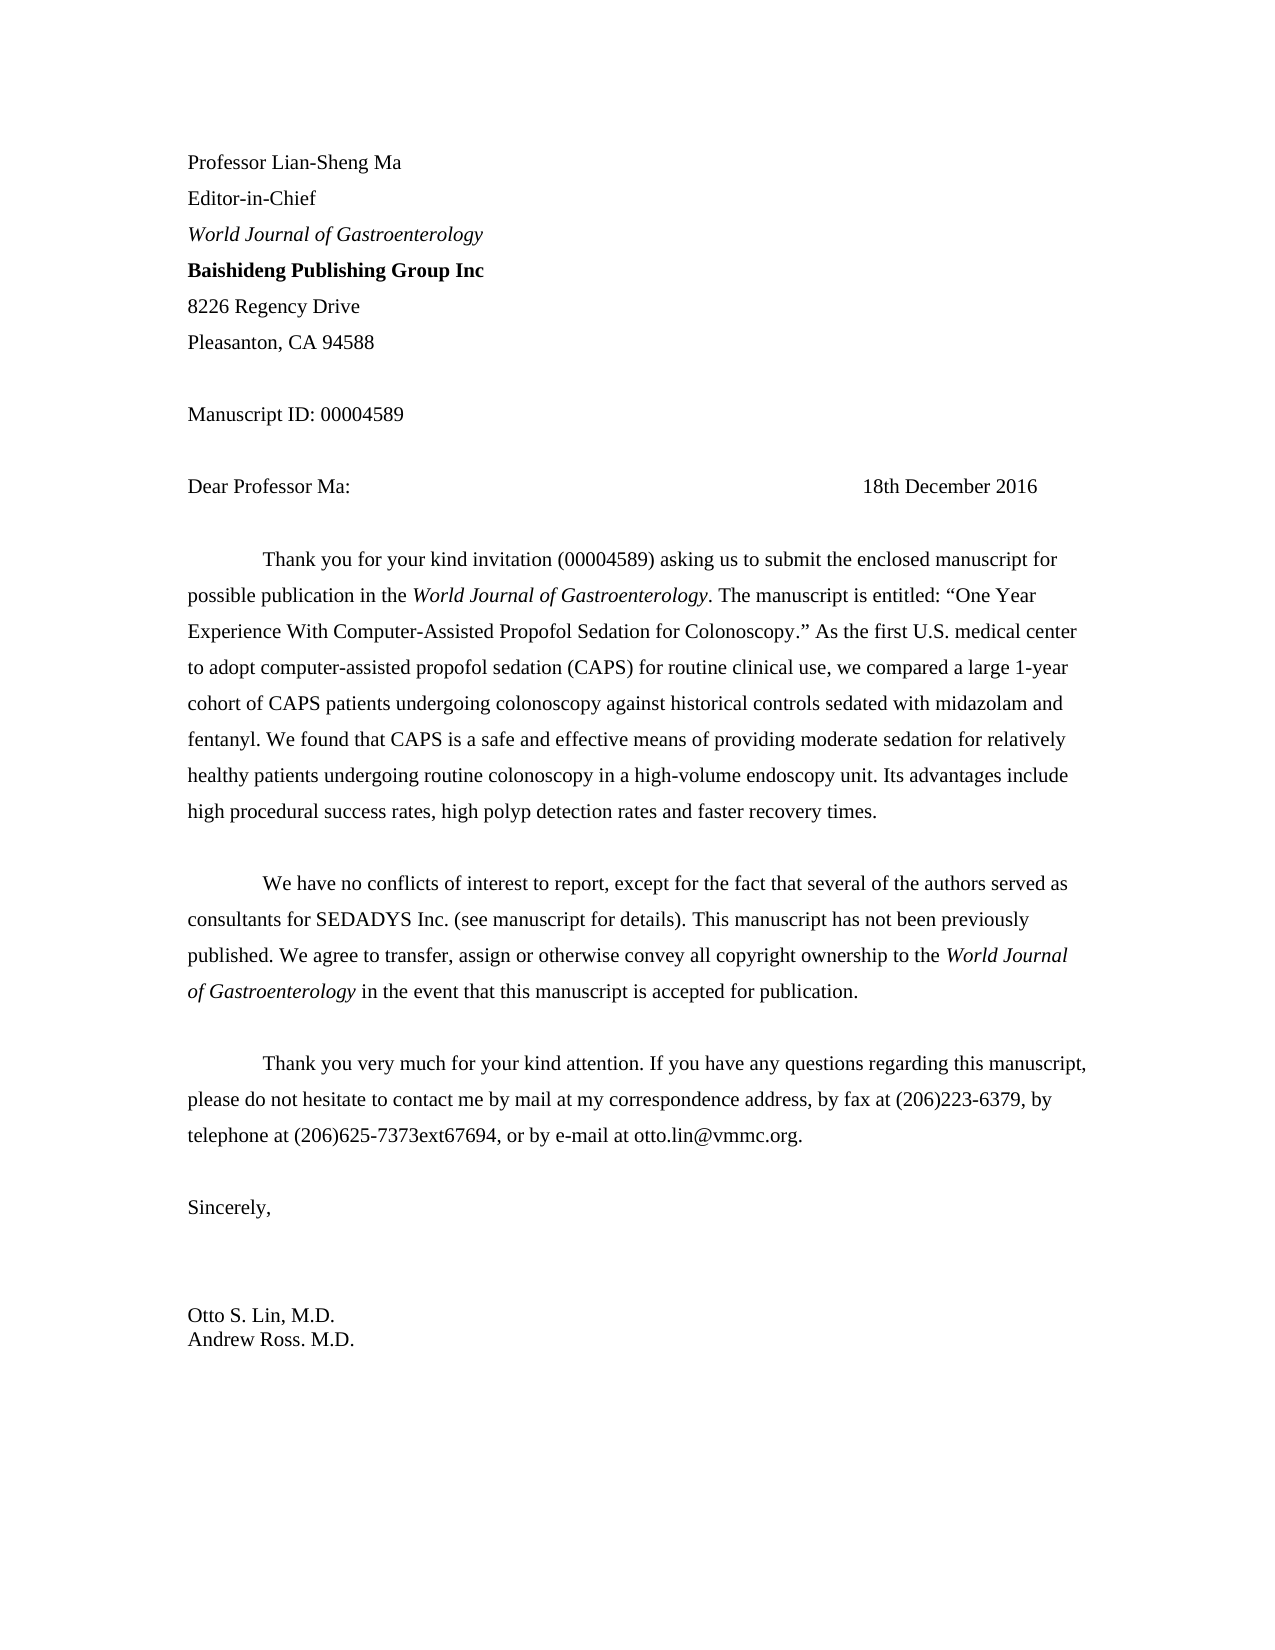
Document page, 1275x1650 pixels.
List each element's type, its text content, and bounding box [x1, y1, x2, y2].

text Editor-in-Chief [187, 186, 1087, 210]
text Thank you very much for your kind attention. If you have any questions regarding this manuscript, please do not hesitate to contact me by mail at my correspondence address, by fax at (206)223-6379, by telephone at (206)625-7373ext67694, or by e-mail at otto.lin@vmmc.org. [187, 1051, 1087, 1147]
text 8226 Regency Drive [187, 294, 1087, 318]
text Manuscript ID: 00004589 [187, 402, 1087, 426]
text Thank you for your kind invitation (00004589) asking us to submit the enclosed manuscript for possible publication in the World Journal of Gastroenterology. The manuscript is entitled: “One Year Experience With Computer-Assisted Propofol Sedation for Colonoscopy.” As the first U.S. medical center to adopt computer-assisted propofol sedation (CAPS) for routine clinical use, we compared a large 1-year cohort of CAPS patients undergoing colonoscopy against historical controls sedated with midazolam and fentanyl. We found that CAPS is a safe and effective means of providing moderate sedation for relatively healthy patients undergoing routine colonoscopy in a high-volume endoscopy unit. Its advantages include high procedural success rates, high polyp detection rates and faster recovery times. [187, 546, 1087, 823]
text We have no conflicts of interest to report, except for the fact that several of the authors served as consultants for SEDADYS Inc. (see manuscript for details). This manuscript has not been previously published. We agree to transfer, assign or otherwise convey all copyright ownership to the World Journal of Gastroenterology in the event that this manuscript is accepted for publication. [187, 871, 1087, 1003]
text Pleasanton, CA 94588 [187, 330, 1087, 354]
text World Journal of Gastroenterology [187, 222, 1087, 246]
text Sincerely, [187, 1195, 1087, 1219]
text Professor Lian-Sheng Ma [187, 150, 1087, 174]
text Otto S. Lin, M.D. [187, 1303, 1087, 1327]
text Andrew Ross. M.D. [187, 1327, 1087, 1351]
text Dear Professor Ma: 18th December 2016 [187, 474, 1087, 498]
text Baishideng Publishing Group Inc [187, 258, 1087, 282]
